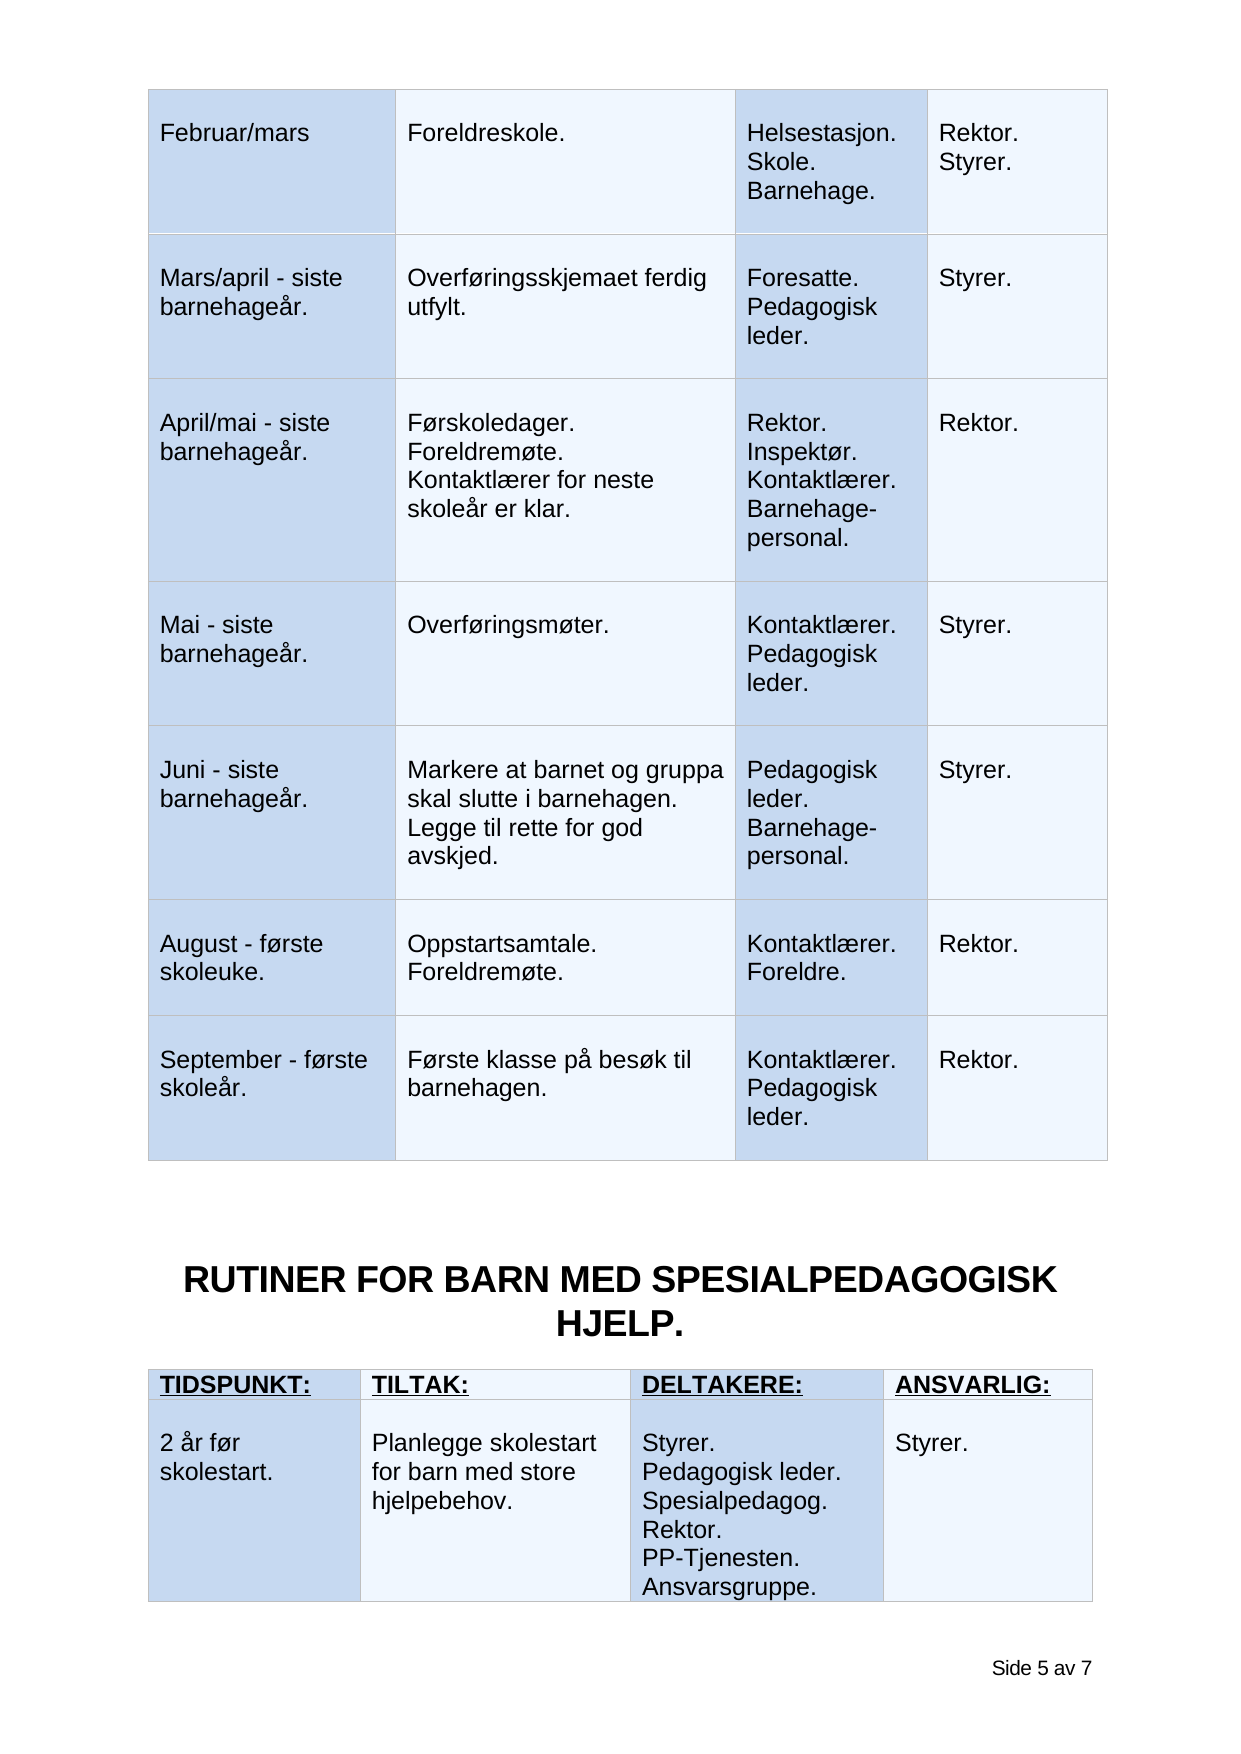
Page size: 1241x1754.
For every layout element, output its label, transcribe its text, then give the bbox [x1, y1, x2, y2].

table_cell Februar/mars [149, 90, 395, 233]
table_cell August - første skoleuke. [149, 900, 395, 1015]
table_cell Rektor. [928, 900, 1107, 1015]
table_cell Kontaktlærer. Pedagogisk leder. [736, 1016, 927, 1160]
table_header DELTAKERE: [631, 1370, 883, 1399]
table_cell Førskoledager. Foreldremøte. Kontaktlærer for neste skoleår er klar. [396, 379, 735, 581]
table_cell Pedagogisk leder. Barnehage-personal. [736, 726, 927, 899]
table_cell Oppstartsamtale. Foreldremøte. [396, 900, 735, 1015]
table_cell Kontaktlærer. Foreldre. [736, 900, 927, 1015]
table_cell Rektor. [928, 379, 1107, 581]
table_cell Styrer. [928, 235, 1107, 378]
table_cell Foreldreskole. [396, 90, 735, 233]
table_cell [631, 1400, 883, 1601]
text RUTINER FOR BARN MED SPESIALPEDAGOGISK HJELP. [148, 1258, 1092, 1344]
table_cell Foresatte. Pedagogisk leder. [736, 235, 927, 378]
table_cell Helsestasjon. Skole. Barnehage. [736, 90, 927, 233]
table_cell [361, 1400, 630, 1601]
table_cell September - første skoleår. [149, 1016, 395, 1160]
table_cell Mars/april - siste barnehageår. [149, 235, 395, 378]
table_cell Overføringsmøter. [396, 582, 735, 725]
table_cell Juni - siste barnehageår. [149, 726, 395, 899]
table_cell Første klasse på besøk til barnehagen. [396, 1016, 735, 1160]
table_cell Mai - siste barnehageår. [149, 582, 395, 725]
table_cell Rektor. [928, 1016, 1107, 1160]
table_cell Rektor. Inspektør. Kontaktlærer. Barnehage-personal. [736, 379, 927, 581]
table_cell April/mai - siste barnehageår. [149, 379, 395, 581]
table_header TIDSPUNKT: [149, 1370, 360, 1399]
table_cell Kontaktlærer. Pedagogisk leder. [736, 582, 927, 725]
table_cell Overføringsskjemaet ferdig utfylt. [396, 235, 735, 378]
table_cell Rektor. Styrer. [928, 90, 1107, 233]
table_cell Markere at barnet og gruppa skal slutte i barnehagen. Legge til rette for god avskjed. [396, 726, 735, 899]
table_header TILTAK: [361, 1370, 630, 1399]
table_cell Styrer. [928, 582, 1107, 725]
table_cell Styrer. [928, 726, 1107, 899]
table_header ANSVARLIG: [884, 1370, 1092, 1399]
table_cell Styrer. [884, 1400, 1092, 1601]
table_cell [149, 1400, 360, 1601]
